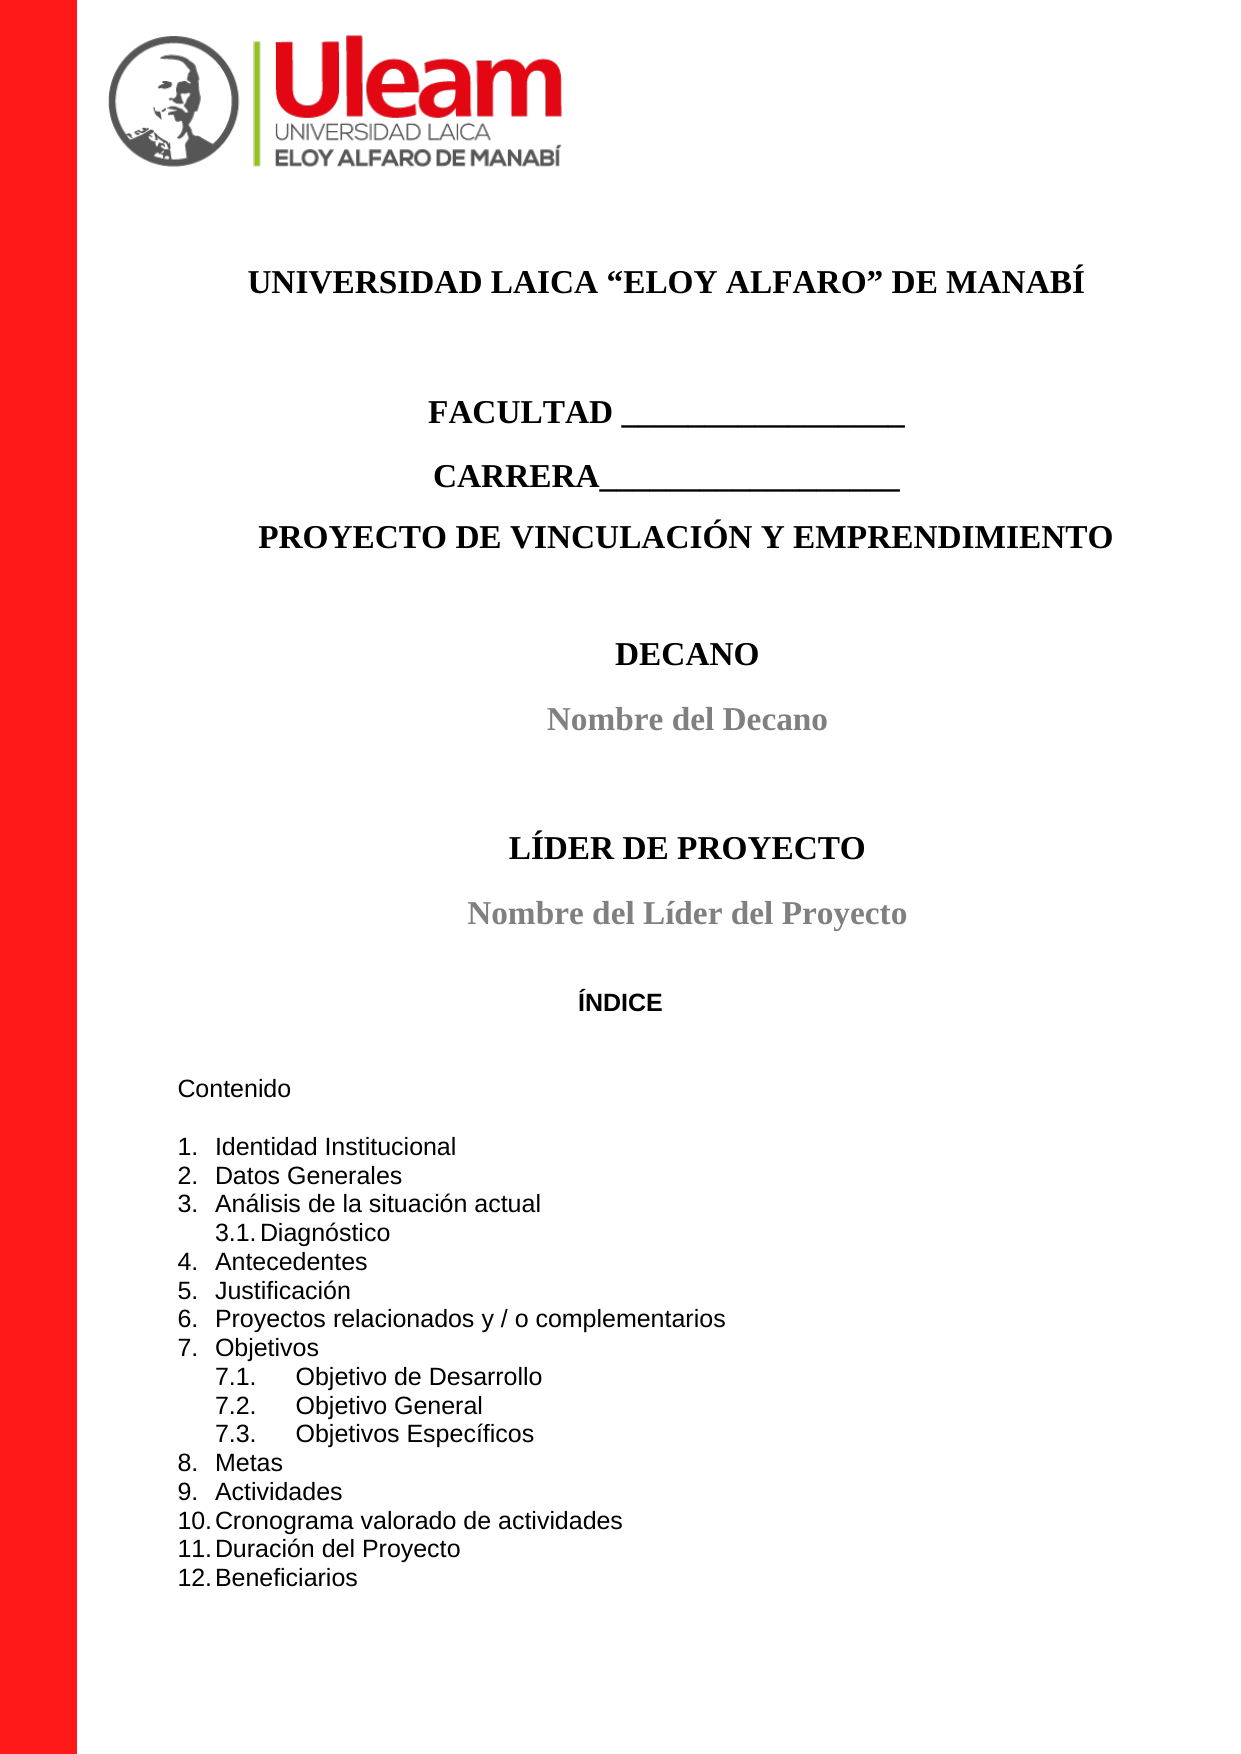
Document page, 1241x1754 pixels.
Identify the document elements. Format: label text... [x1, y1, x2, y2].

list Identidad Institucional [177, 1132, 1063, 1161]
list Beneficiarios [177, 1563, 1063, 1592]
list Objetivo General [215, 1391, 1063, 1419]
list Duración del Proyecto [177, 1534, 1063, 1563]
list Actividades [177, 1477, 1063, 1506]
list Metas [177, 1448, 1063, 1477]
list Diagnóstico [215, 1218, 1063, 1247]
list Objetivos Específicos [215, 1419, 1063, 1448]
list Objetivos [177, 1333, 1063, 1362]
list Antecedentes [177, 1247, 1063, 1276]
list Proyectos relacionados y / o complementarios [177, 1304, 1063, 1333]
list Análisis de la situación actual [177, 1189, 1063, 1218]
text Contenido [177, 1074, 1063, 1103]
list Objetivo de Desarrollo [215, 1362, 1063, 1391]
picture [103, 27, 571, 180]
list Justificación [177, 1276, 1063, 1304]
text ÍNDICE [177, 625, 1063, 1017]
list Cronograma valorado de actividades [177, 1506, 1063, 1534]
list Datos Generales [177, 1161, 1063, 1189]
